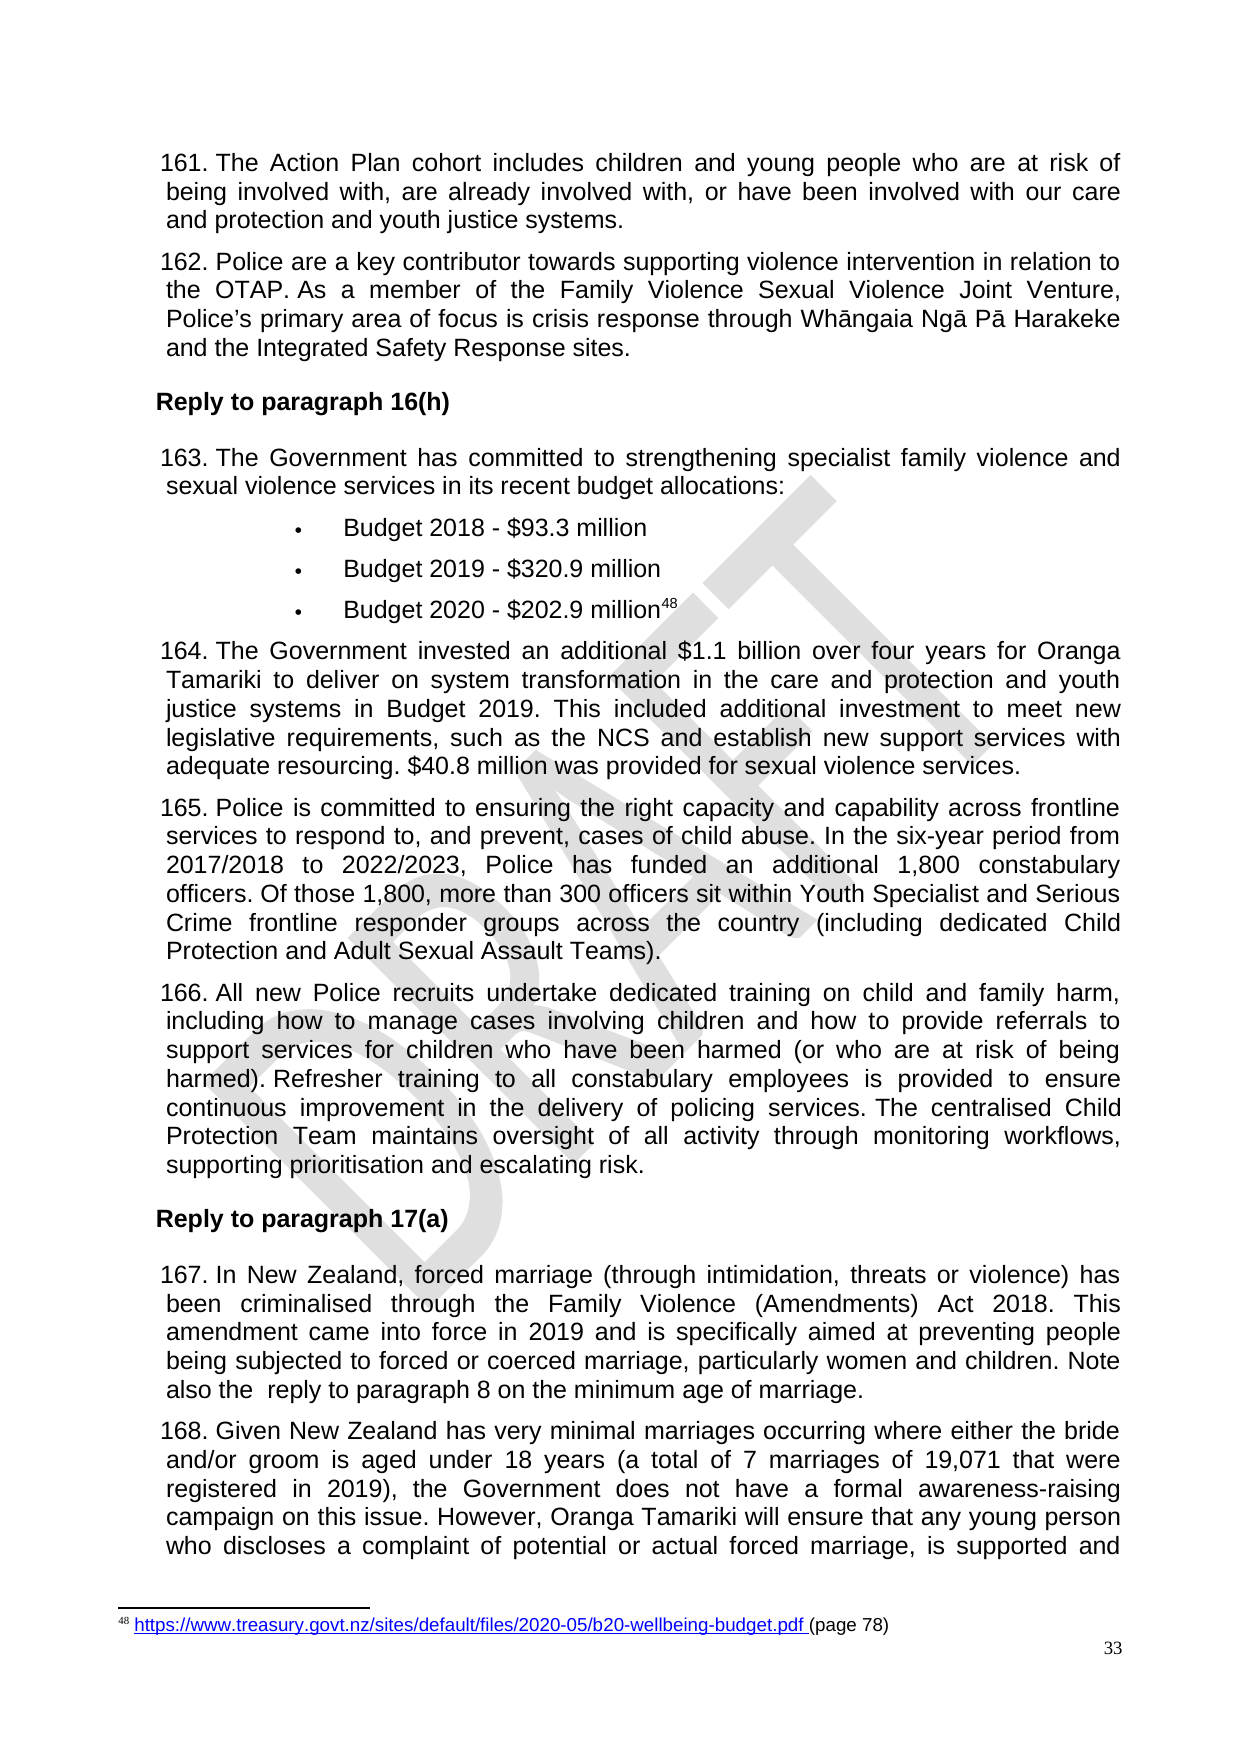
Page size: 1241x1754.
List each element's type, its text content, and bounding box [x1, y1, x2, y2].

subtitle Reply to paragraph 17(a) [156, 1204, 1122, 1232]
list Budget 2018 - $93.3 million [295, 512, 1004, 541]
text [160, 1416, 1122, 1560]
text The Action Plan cohort includes children and young people who are at risk of being involved with, are already involved with, or have been involved with our care and protection and youth justice systems. [160, 148, 1122, 234]
list Budget 2019 - $320.9 million [295, 554, 1004, 582]
text The Government has committed to strengthening specialist family violence and sexual violence services in its recent budget allocations: [160, 442, 1122, 500]
text All new Police recruits undertake dedicated training on child and family harm, including how to manage cases involving children and how to provide referrals to support services for children who have been harmed (or who are at risk of being harmed). Refresher training to all constabulary employees is provided to ensure continuous improvement in the delivery of policing services. The centralised Child Protection Team maintains oversight of all activity through monitoring workflows, supporting prioritisation and escalating risk. [160, 977, 1122, 1179]
subtitle Reply to paragraph 16(h) [156, 386, 1122, 415]
text Police are a key contributor towards supporting violence intervention in relation to the OTAP. As a member of the Family Violence Sexual Violence Joint Venture, Police’s primary area of focus is crisis response through Whāngaia Ngā Pā Harakeke and the Integrated Safety Response sites. [160, 246, 1122, 361]
text The Government invested an additional $1.1 billion over four years for Oranga Tamariki to deliver on system transformation in the care and protection and youth justice systems in Budget 2019. This included additional investment to meet new legislative requirements, such as the NCS and establish new support services with adequate resourcing. $40.8 million was provided for sexual violence services. [160, 636, 1122, 780]
list Budget 2020 - $202.9 million [295, 595, 1004, 624]
text Police is committed to ensuring the right capacity and capability across frontline services to respond to, and prevent, cases of child abuse. In the six-year period from 2017/2018 to 2022/2023, Police has funded an additional 1,800 constabulary officers. Of those 1,800, more than 300 officers sit within Youth Specialist and Serious Crime frontline responder groups across the country (including dedicated Child Protection and Adult Sexual Assault Teams). [160, 792, 1122, 965]
text In New Zealand, forced marriage (through intimidation, threats or violence) has been criminalised through the Family Violence (Amendments) Act 2018. This amendment came into force in 2019 and is specifically aimed at preventing people being subjected to forced or coerced marriage, particularly women and children. Note also the reply to paragraph 8 on the minimum age of marriage. [160, 1260, 1122, 1403]
